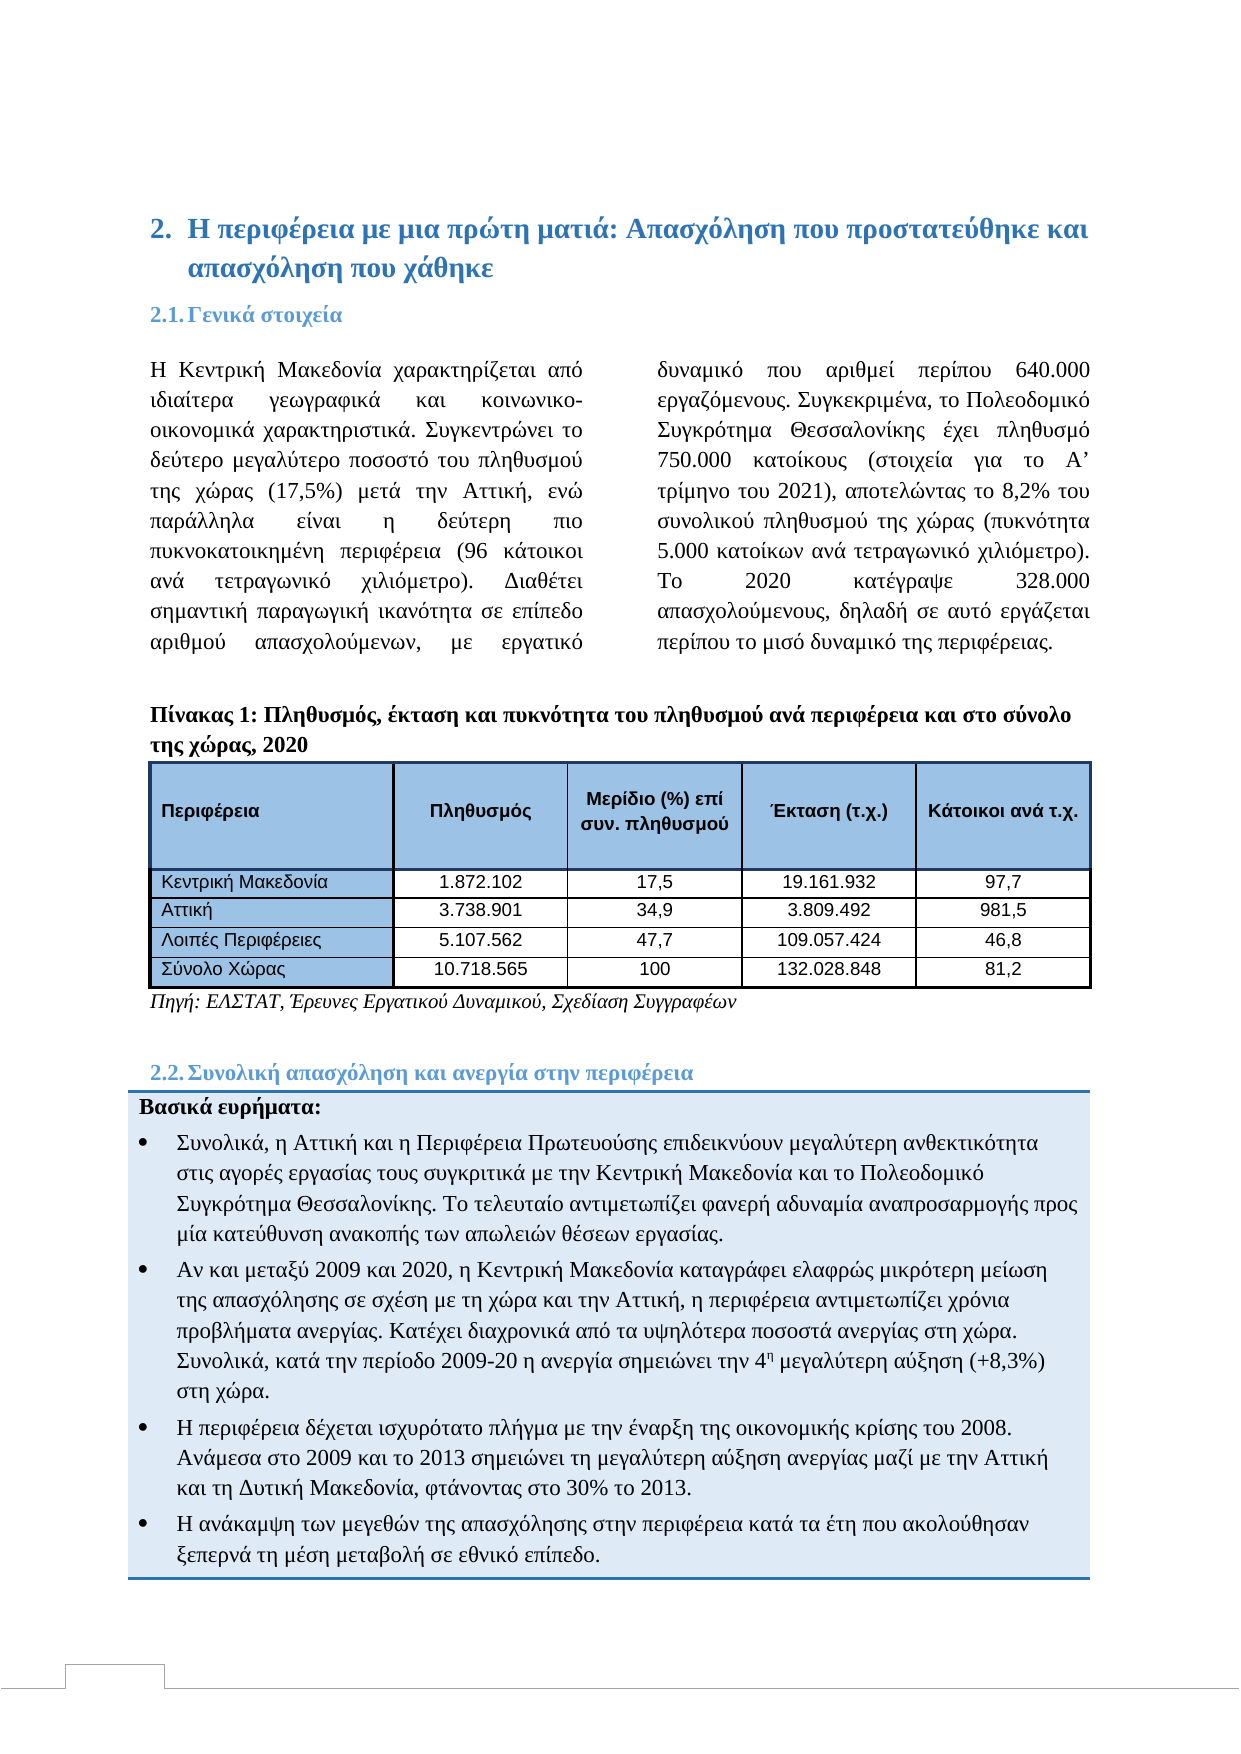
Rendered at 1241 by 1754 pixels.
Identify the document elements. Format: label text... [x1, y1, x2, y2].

text Η Κεντρική Μακεδονία χαρακτηρίζεται από ιδιαίτερα γεωγραφικά και κοινωνικο-οικονομικά χαρακτηριστικά. Συγκεντρώνει το δεύτερο μεγαλύτερο ποσοστό του πληθυσμού της χώρας (17,5%) μετά την Αττική, ενώ παράλληλα είναι η δεύτερη πιο πυκνοκατοικημένη περιφέρεια (96 κάτοικοι ανά τετραγωνικό χιλιόμετρο). Διαθέτει σημαντική παραγωγική ικανότητα σε επίπεδο αριθμού απασχολούμενων, με εργατικό δυναμικό που αριθμεί περίπου 640.000 εργαζόμενους. Συγκεκριμένα, το Πολεοδομικό Συγκρότημα Θεσσαλονίκης έχει πληθυσμό 750.000 κατοίκους (στοιχεία για το Α’ τρίμηνο του 2021), αποτελώντας το 8,2% του συνολικού πληθυσμού της χώρας (πυκνότητα 5.000 κατοίκων ανά τετραγωνικό χιλιόμετρο). Το 2020 κατέγραψε 328.000 απασχολούμενους, δηλαδή σε αυτό εργάζεται περίπου το μισό δυναμικό της περιφέρειας. [657, 356, 1090, 654]
table_header Πληθυσμός [395, 764, 567, 868]
table_header Μερίδιο (%) επί συν. πληθυσμού [568, 764, 741, 868]
table_cell 109.057.424 [743, 928, 915, 956]
table_cell 1.872.102 [395, 871, 567, 897]
table_cell 47,7 [568, 928, 741, 956]
table_cell 17,5 [568, 871, 741, 897]
table_header Περιφέρεια [152, 764, 392, 868]
table_cell Κεντρική Μακεδονία [152, 871, 392, 897]
table_cell 3.738.901 [395, 899, 567, 927]
table_header Κάτοικοι ανά τ.χ. [917, 764, 1089, 868]
table_cell 132.028.848 [743, 958, 915, 986]
table_cell 3.809.492 [743, 899, 915, 927]
table_cell 100 [568, 958, 741, 986]
subtitle Πίνακας 1: Πληθυσμός, έκταση και πυκνότητα του πληθυσμού ανά περιφέρεια και στο σύνολο της χώρας, 2020 [150, 701, 1090, 757]
text Πηγή: ΕΛΣΤΑΤ, Έρευνες Εργατικού Δυναμικού, Σχεδίαση Συγγραφέων [150, 989, 1090, 1013]
table_cell Αττική [152, 899, 392, 927]
text Η Κεντρική Μακεδονία χαρακτηρίζεται από ιδιαίτερα γεωγραφικά και κοινωνικο-οικονομικά χαρακτηριστικά. Συγκεντρώνει το δεύτερο μεγαλύτερο ποσοστό του πληθυσμού της χώρας (17,5%) μετά την Αττική, ενώ παράλληλα είναι η δεύτερη πιο πυκνοκατοικημένη περιφέρεια (96 κάτοικοι ανά τετραγωνικό χιλιόμετρο). Διαθέτει σημαντική παραγωγική ικανότητα σε επίπεδο αριθμού απασχολούμενων, με εργατικό δυναμικό που αριθμεί περίπου 640.000 εργαζόμενους. Συγκεκριμένα, το Πολεοδομικό Συγκρότημα Θεσσαλονίκης έχει πληθυσμό 750.000 κατοίκους (στοιχεία για το Α’ τρίμηνο του 2021), αποτελώντας το 8,2% του συνολικού πληθυσμού της χώρας (πυκνότητα 5.000 κατοίκων ανά τετραγωνικό χιλιόμετρο). Το 2020 κατέγραψε 328.000 απασχολούμενους, δηλαδή σε αυτό εργάζεται περίπου το μισό δυναμικό της περιφέρειας. [150, 356, 583, 654]
table_cell 19.161.932 [743, 871, 915, 897]
table_cell 34,9 [568, 899, 741, 927]
subtitle Η περιφέρεια με μια πρώτη ματιά: Απασχόληση που προστατεύθηκε και απασχόληση που χάθηκε [150, 211, 1090, 283]
table_cell Σύνολο Χώρας [152, 958, 392, 986]
table_cell 981,5 [917, 899, 1089, 927]
subtitle Γενικά στοιχεία [150, 301, 1090, 327]
table_cell 81,2 [917, 958, 1089, 986]
table_cell 46,8 [917, 928, 1089, 956]
table_cell Λοιπές Περιφέρειες [152, 928, 392, 956]
table_cell 97,7 [917, 871, 1089, 897]
table_header Έκταση (τ.χ.) [743, 764, 915, 868]
table_cell 5.107.562 [395, 928, 567, 956]
table_cell 10.718.565 [395, 958, 567, 986]
subtitle Συνολική απασχόληση και ανεργία στην περιφέρεια [150, 1059, 1090, 1086]
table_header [128, 1093, 1090, 1577]
